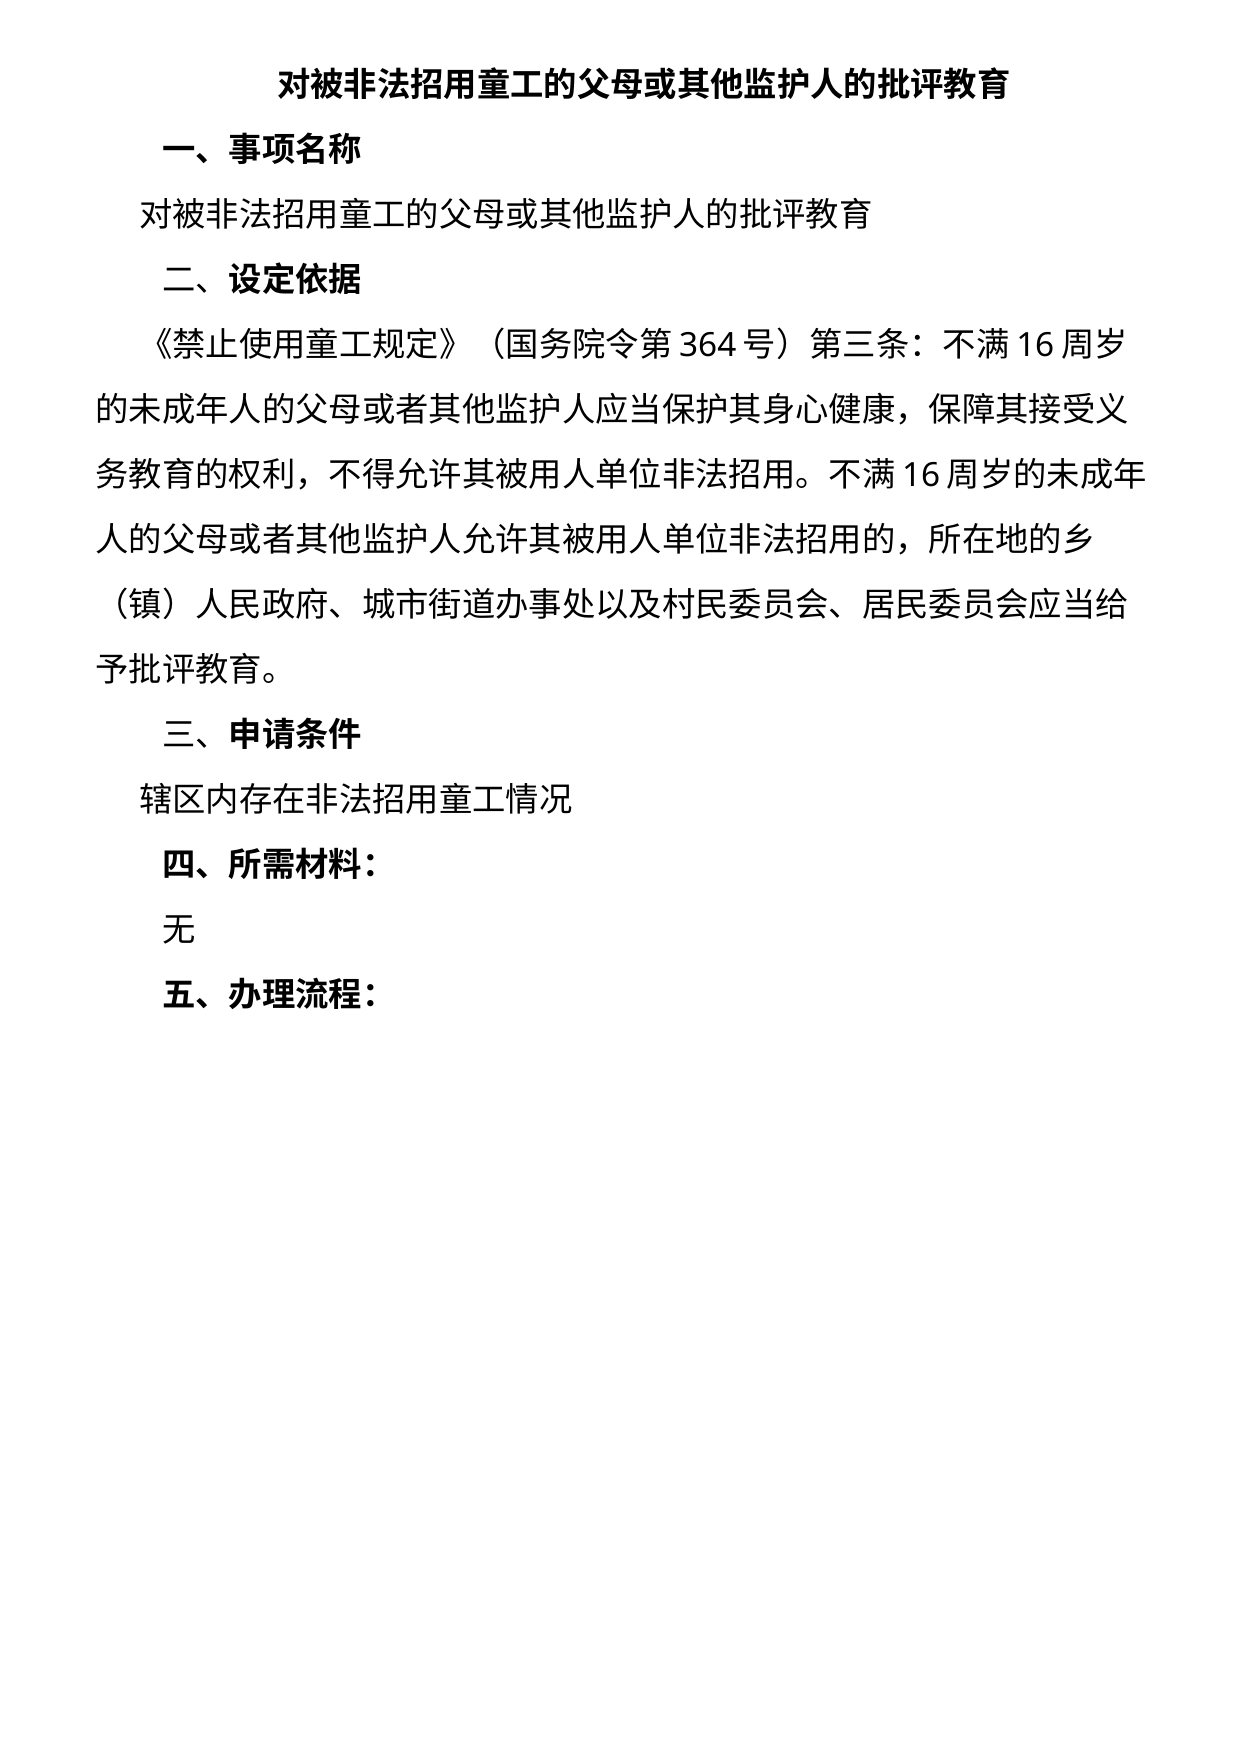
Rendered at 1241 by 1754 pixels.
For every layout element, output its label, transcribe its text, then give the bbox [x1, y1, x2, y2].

text 《禁止使用童工规定》（国务院令第364号）第三条：不满16周岁 [139, 309, 1148, 374]
text 的未成年人的父母或者其他监护人应当保护其身心健康，保障其接受义务教育的权利，不得允许其被用人单位非法招用。不满16周岁的未成年人的父母或者其他监护人允许其被用人单位非法招用的，所在地的乡（镇）人民政府、城市街道办事处以及村民委员会、居民委员会应当给予批评教育。 [95, 374, 1148, 699]
list 设定依据 [95, 244, 1148, 309]
text 辖区内存在非法招用童工情况 [139, 764, 1148, 829]
text 无 [95, 894, 1148, 959]
text 五、办理流程： [95, 959, 1148, 1024]
list 申请条件 [95, 699, 1148, 764]
list 事项名称 [95, 114, 1148, 179]
list 所需材料： [95, 829, 1148, 894]
text 对被非法招用童工的父母或其他监护人的批评教育 [139, 49, 1148, 114]
text 对被非法招用童工的父母或其他监护人的批评教育 [139, 179, 1148, 244]
